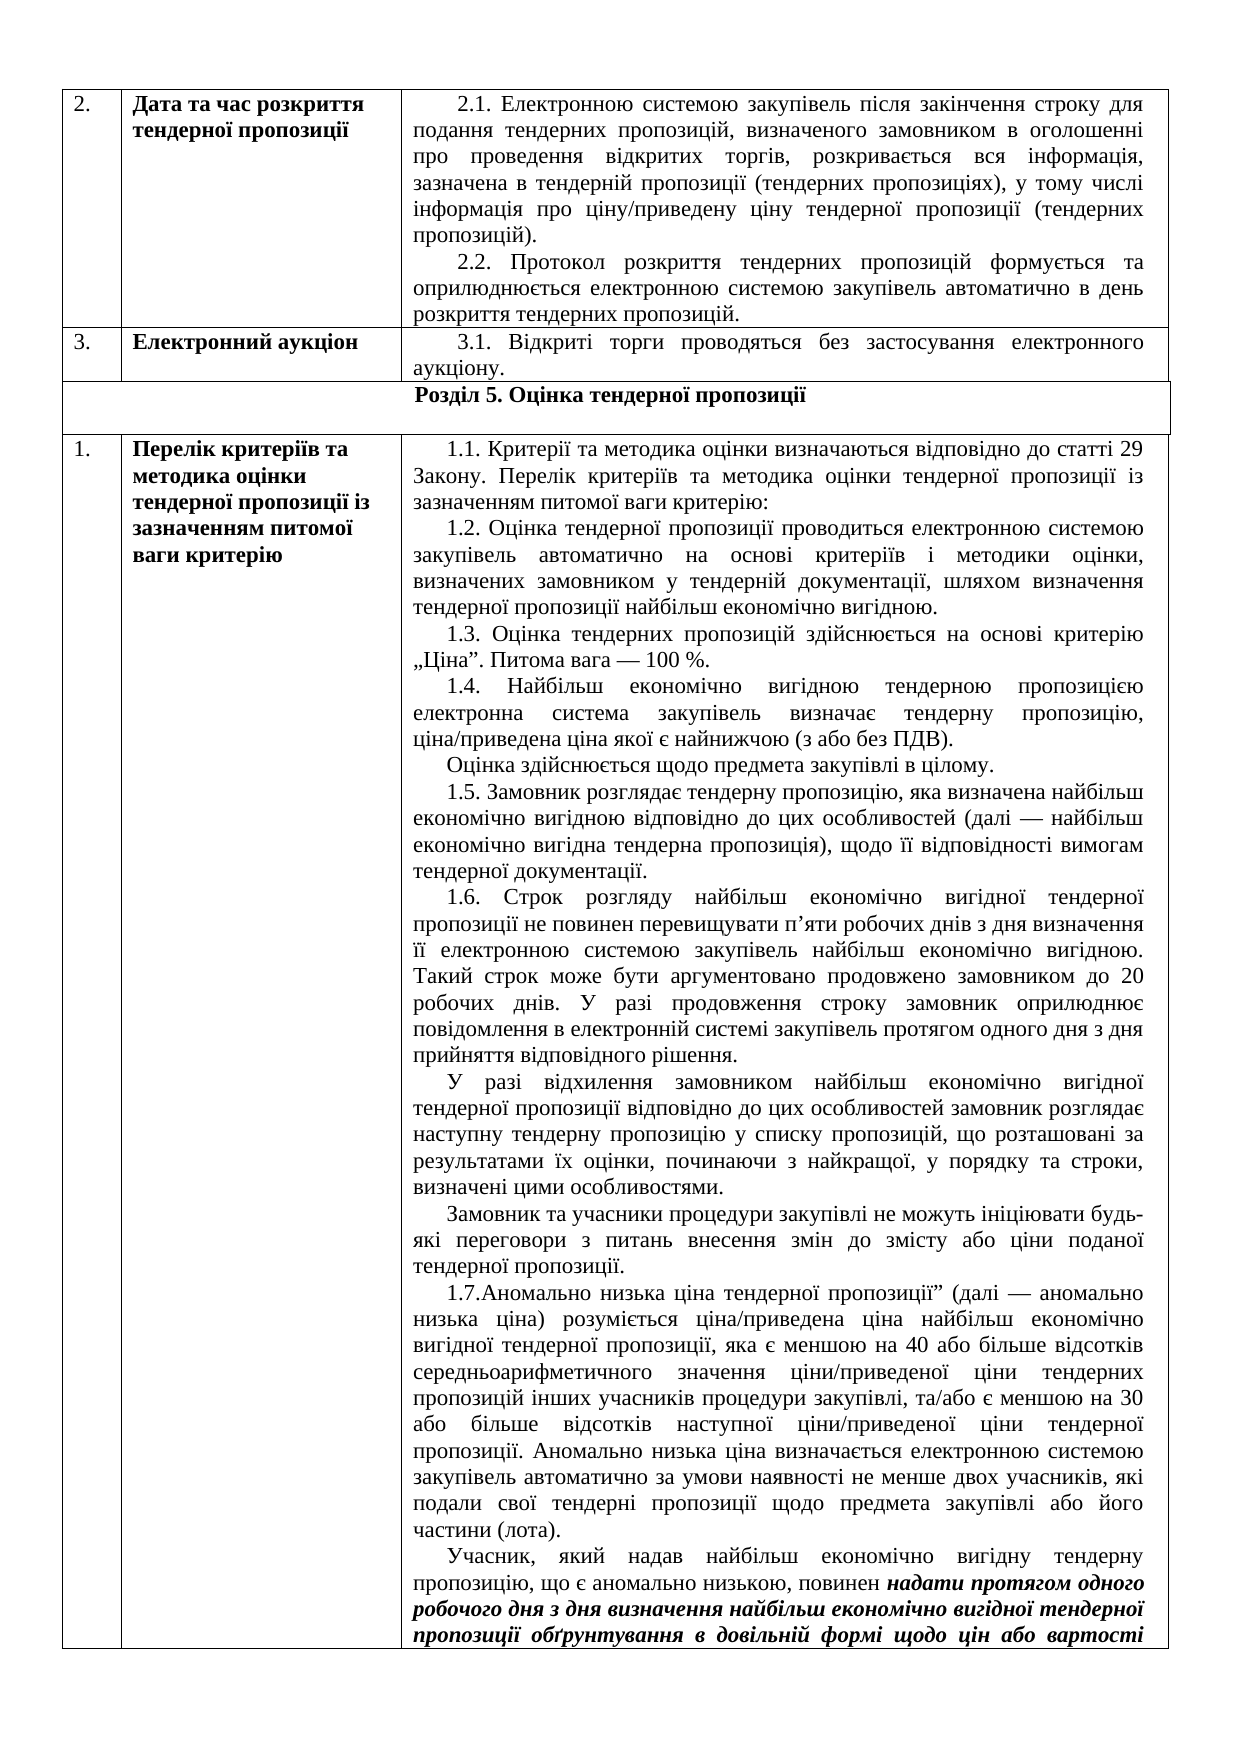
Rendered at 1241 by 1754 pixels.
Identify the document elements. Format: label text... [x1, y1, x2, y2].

table_cell 3. [63, 328, 121, 381]
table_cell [122, 435, 401, 1648]
table_cell [63, 435, 121, 1648]
table_cell 2. [63, 90, 121, 327]
table_cell Розділ 5. Оцінка тендерної пропозиції [63, 382, 1170, 434]
table_cell 3.1. Відкриті торги проводяться без застосування електронного аукціону. [402, 328, 1168, 381]
table_cell Дата та час розкриття тендерної пропозиції [122, 90, 401, 327]
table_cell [402, 435, 1168, 1648]
table_cell 2.1. Електронною системою закупівель після закінчення строку для подання тендерних пропозицій, визначеного замовником в оголошенні про проведення відкритих торгів, розкривається вся інформація, зазначена в тендерній пропозиції (тендерних пропозиціях), у тому числі інформація про ціну/приведену ціну тендерної пропозиції (тендерних пропозицій). 2.2. Протокол розкриття тендерних пропозицій формується та оприлюднюється електронною системою закупівель автоматично в день розкриття тендерних пропозицій. [402, 90, 1168, 327]
table_cell Електронний аукціон [122, 328, 401, 381]
